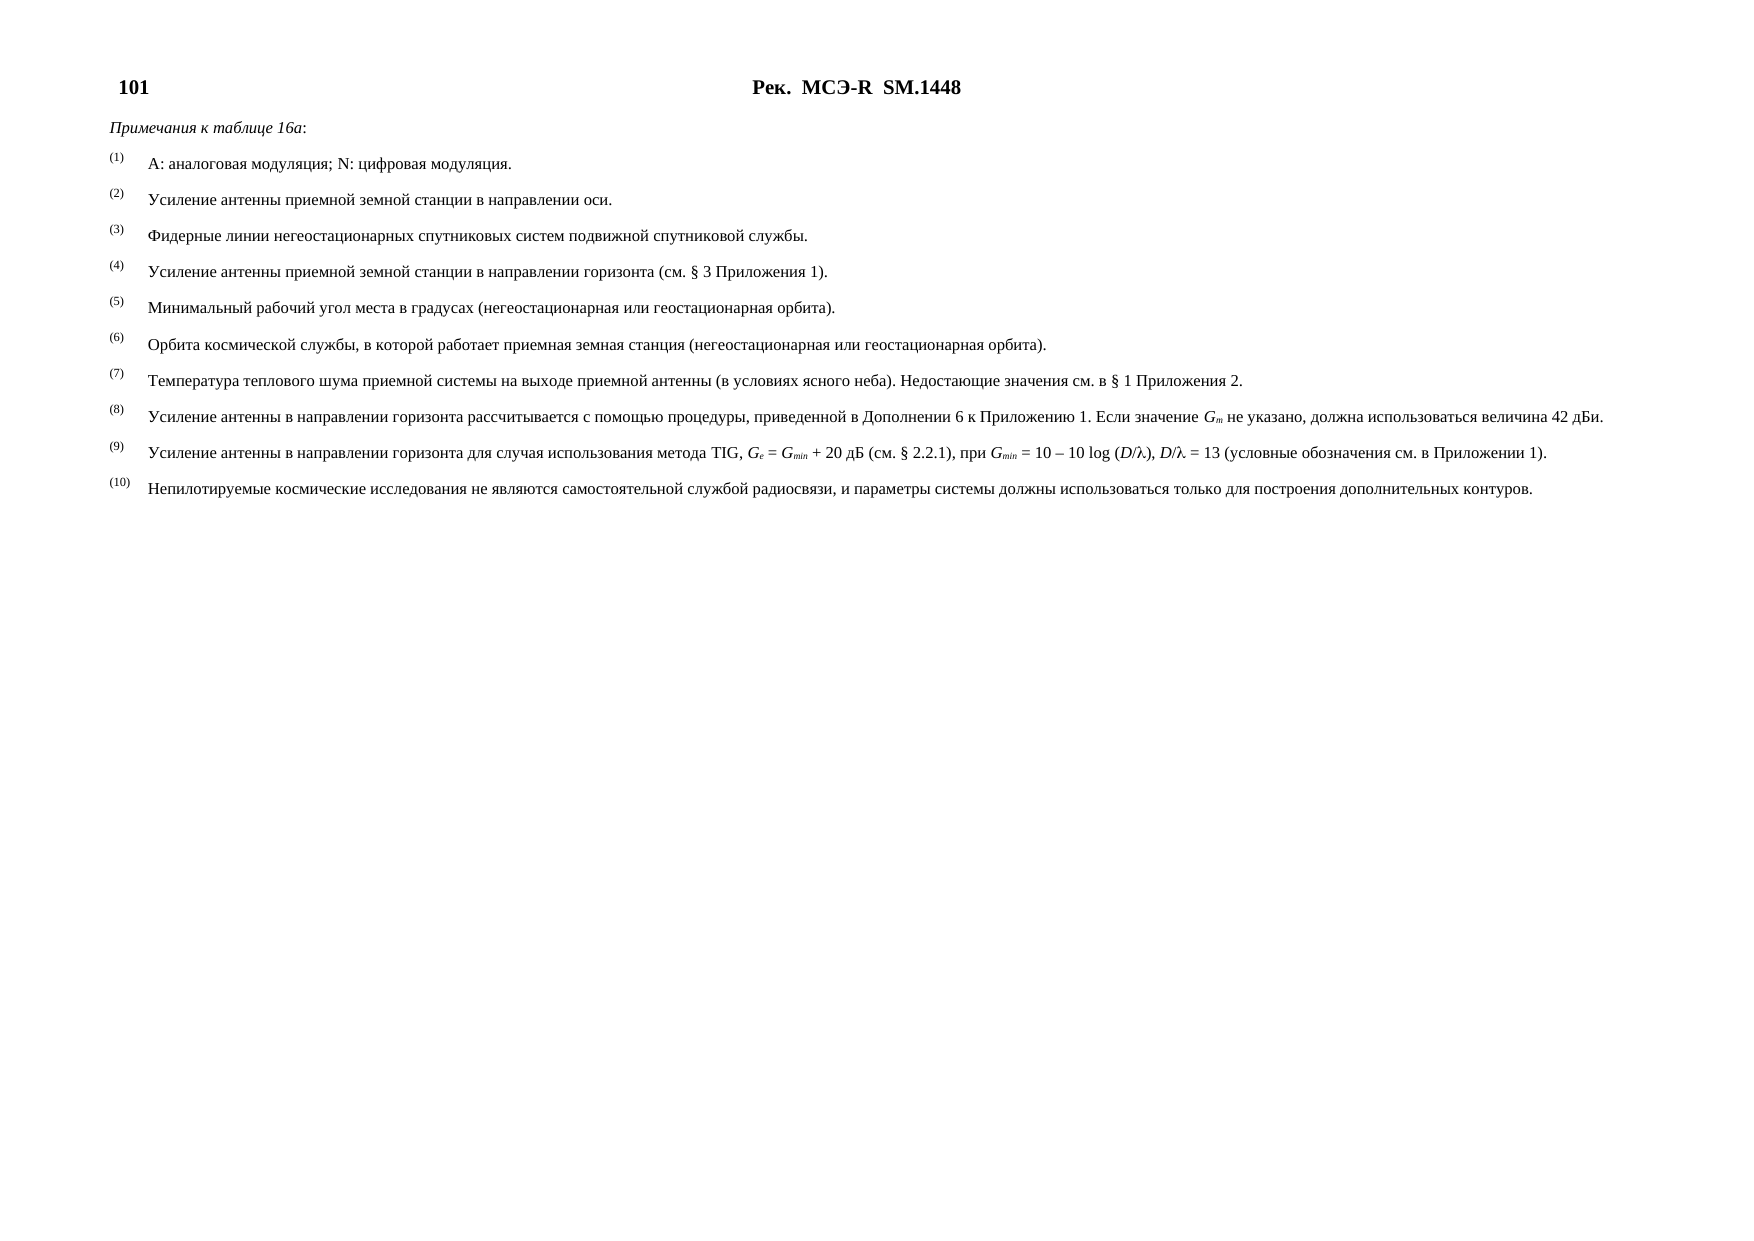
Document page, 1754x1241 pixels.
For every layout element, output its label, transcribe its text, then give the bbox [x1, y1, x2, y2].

text (2) Усиление антенны приемной земной станции в направлении оси. [109, 186, 1615, 209]
text (7) Температура теплового шума приемной системы на выходе приемной антенны (в условиях ясного неба). Недостающие значения см. в § 1 Приложения 2. [109, 366, 1615, 389]
text (8) Усиление антенны в направлении горизонта рассчитывается с помощью процедуры, приведенной в Дополнении 6 к Приложению 1. Если значение Gm не указано, должна использоваться величина 42 дБи. [109, 402, 1615, 426]
text (5) Минимальный рабочий угол места в градусах (негеостационарная или геостационарная орбита). [109, 294, 1615, 317]
text (10) Непилотируемые космические исследования не являются самостоятельной службой радиосвязи, и параметры системы должны использоваться только для построения дополнительных контуров. [109, 474, 1615, 498]
text Примечания к таблице 16a: [109, 118, 1615, 137]
text (9) Усиление антенны в направлении горизонта для случая использования метода TIG, Ge = Gmin + 20 дБ (см. § 2.2.1), при Gmin = 10 – 10 log (D/), D/ = 13 (условные обозначения см. в Приложении 1). [109, 438, 1615, 462]
text (4) Усиление антенны приемной земной станции в направлении горизонта (см. § 3 Приложения 1). [109, 258, 1615, 281]
text (6) Орбита космической службы, в которой работает приемная земная станция (негеостационарная или геостационарная орбита). [109, 330, 1615, 353]
text (3) Фидерные линии негеостационарных спутниковых систем подвижной спутниковой службы. [109, 222, 1615, 245]
text (1) A: аналоговая модуляция; N: цифровая модуляция. [109, 150, 1615, 173]
